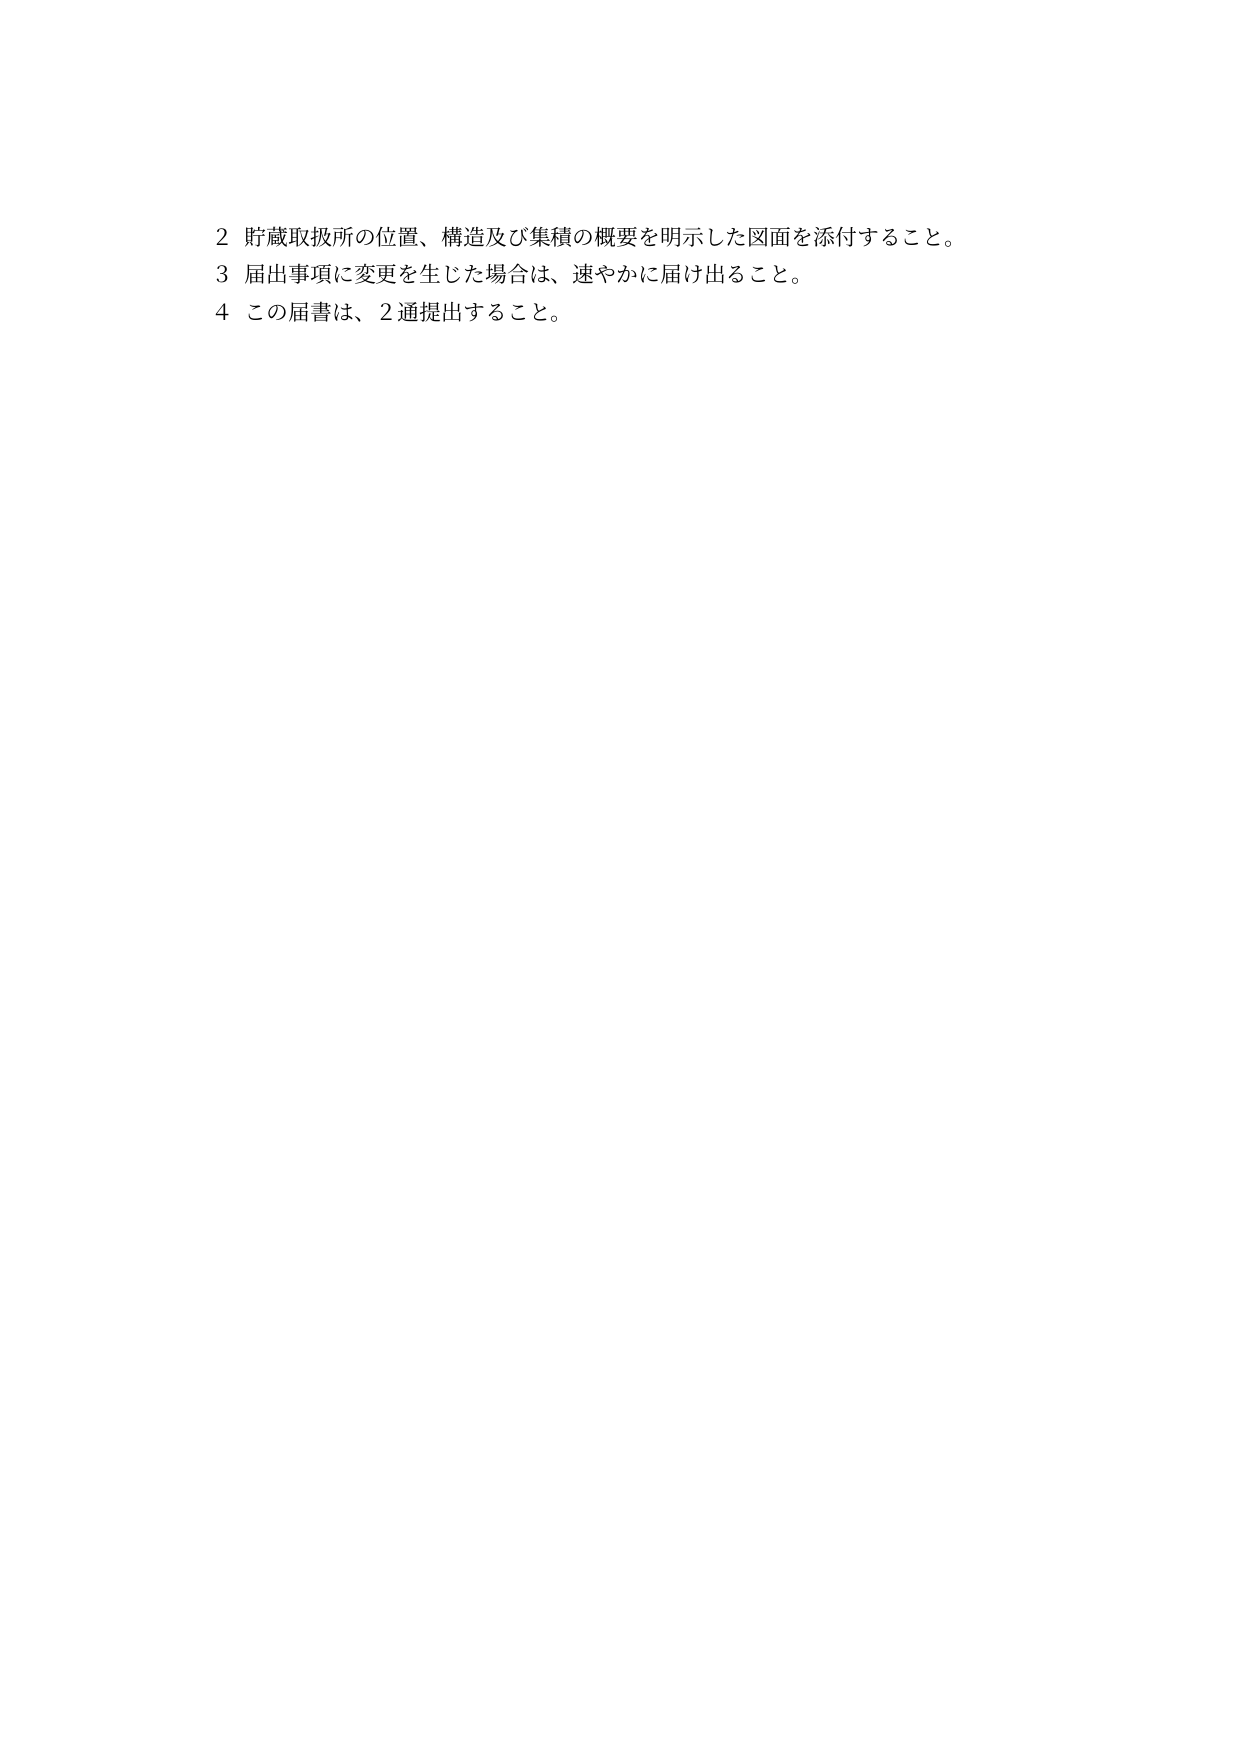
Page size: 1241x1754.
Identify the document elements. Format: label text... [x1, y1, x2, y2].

text ３ 届出事項に変更を生じた場合は、速やかに届け出ること。 [177, 254, 1063, 292]
text ２ 貯蔵取扱所の位置、構造及び集積の概要を明示した図面を添付すること。 [177, 217, 1063, 254]
text ４ この届書は、２通提出すること。 [177, 292, 1063, 329]
